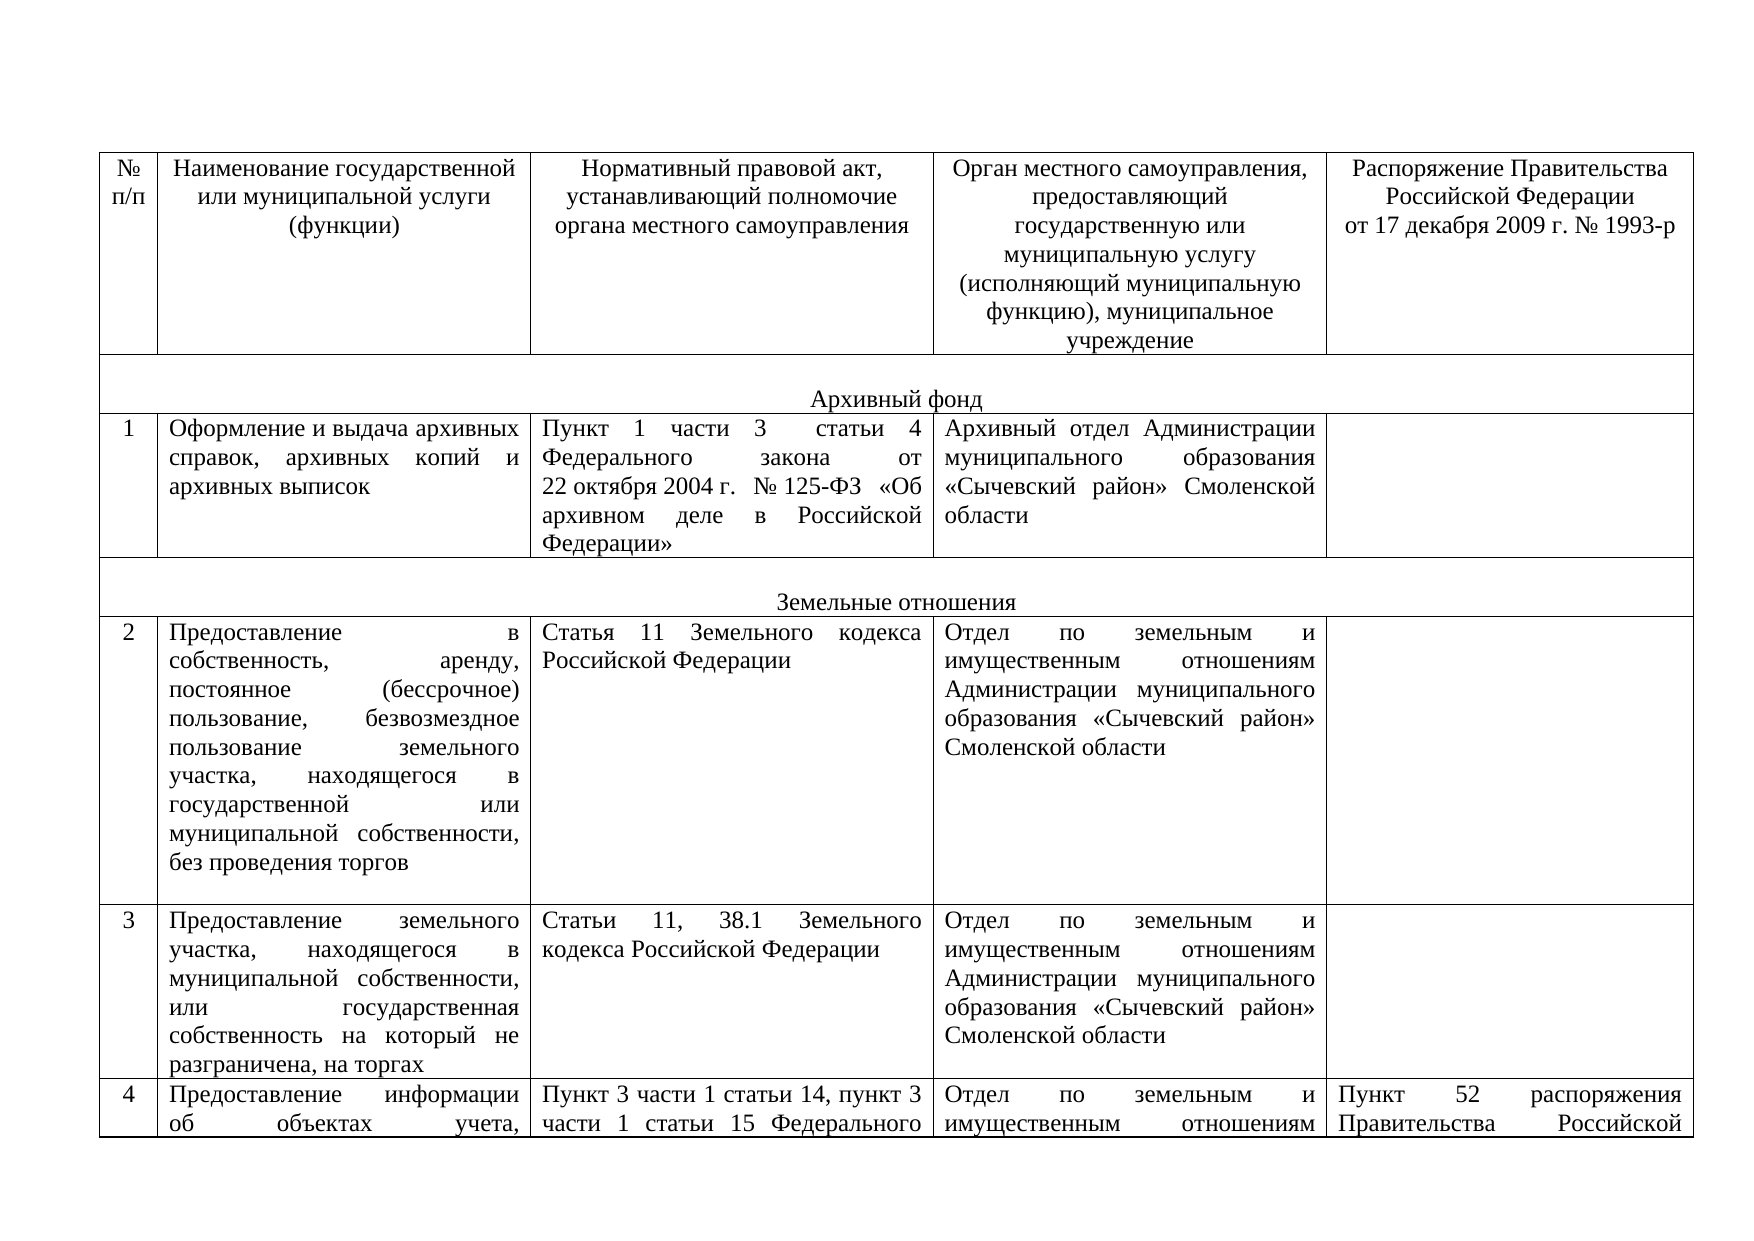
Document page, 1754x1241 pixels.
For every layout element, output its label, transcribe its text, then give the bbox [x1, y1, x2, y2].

table_cell [1327, 414, 1693, 557]
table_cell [531, 1079, 933, 1136]
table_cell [1327, 1079, 1693, 1136]
table_cell 2 [100, 617, 157, 904]
table_cell Пункт 1 части 3 статьи 4 Федерального закона от 22 октября 2004 г. № 125-ФЗ «Об архивном деле в Российской Федерации» [531, 414, 933, 557]
table_header Орган местного самоуправления, предоставляющий государственную или муниципальную услугу (исполняющий муниципальную функцию), муниципальное учреждение [934, 153, 1326, 354]
table_header Распоряжение Правительства Российской Федерации от 17 декабря . № 1993-р [1327, 153, 1693, 354]
table_cell Статья 11 Земельного кодекса Российской Федерации [531, 617, 933, 904]
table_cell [158, 1079, 530, 1136]
table_cell Земельные отношения [100, 558, 1693, 616]
table_cell 1 [100, 414, 157, 557]
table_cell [934, 1079, 1326, 1136]
table_cell [1327, 905, 1693, 1078]
table_header Наименование государственной или муниципальной услуги (функции) [158, 153, 530, 354]
table_cell Архивный фонд [100, 355, 1693, 412]
table_cell Статьи 11, 38.1 Земельного кодекса Российской Федерации [531, 905, 933, 1078]
table_cell Предоставление земельного участка, находящегося в муниципальной собственности, или государственная собственность на который не разграничена, на торгах [158, 905, 530, 1078]
table_cell Оформление и выдача архивных справок, архивных копий и архивных выписок [158, 414, 530, 557]
table_cell Отдел по земельным и имущественным отношениям Администрации муниципального образования «Сычевский район» Смоленской области [934, 617, 1326, 904]
table_cell 3 [100, 905, 157, 1078]
table_cell Предоставление в собственность, аренду, постоянное (бессрочное) пользование, безвозмездное пользование земельного участка, находящегося в государственной или муниципальной собственности, без проведения торгов [158, 617, 530, 904]
table_header Нормативный правовой акт, устанавливающий полномочие органа местного самоуправления [531, 153, 933, 354]
table_cell 4 [100, 1079, 157, 1136]
table_cell [1327, 617, 1693, 904]
table_header № п/п [100, 153, 157, 354]
table_cell Отдел по земельным и имущественным отношениям Администрации муниципального образования «Сычевский район» Смоленской области [934, 905, 1326, 1078]
table_cell Архивный отдел Администрации муниципального образования «Сычевский район» Смоленской области [934, 414, 1326, 557]
